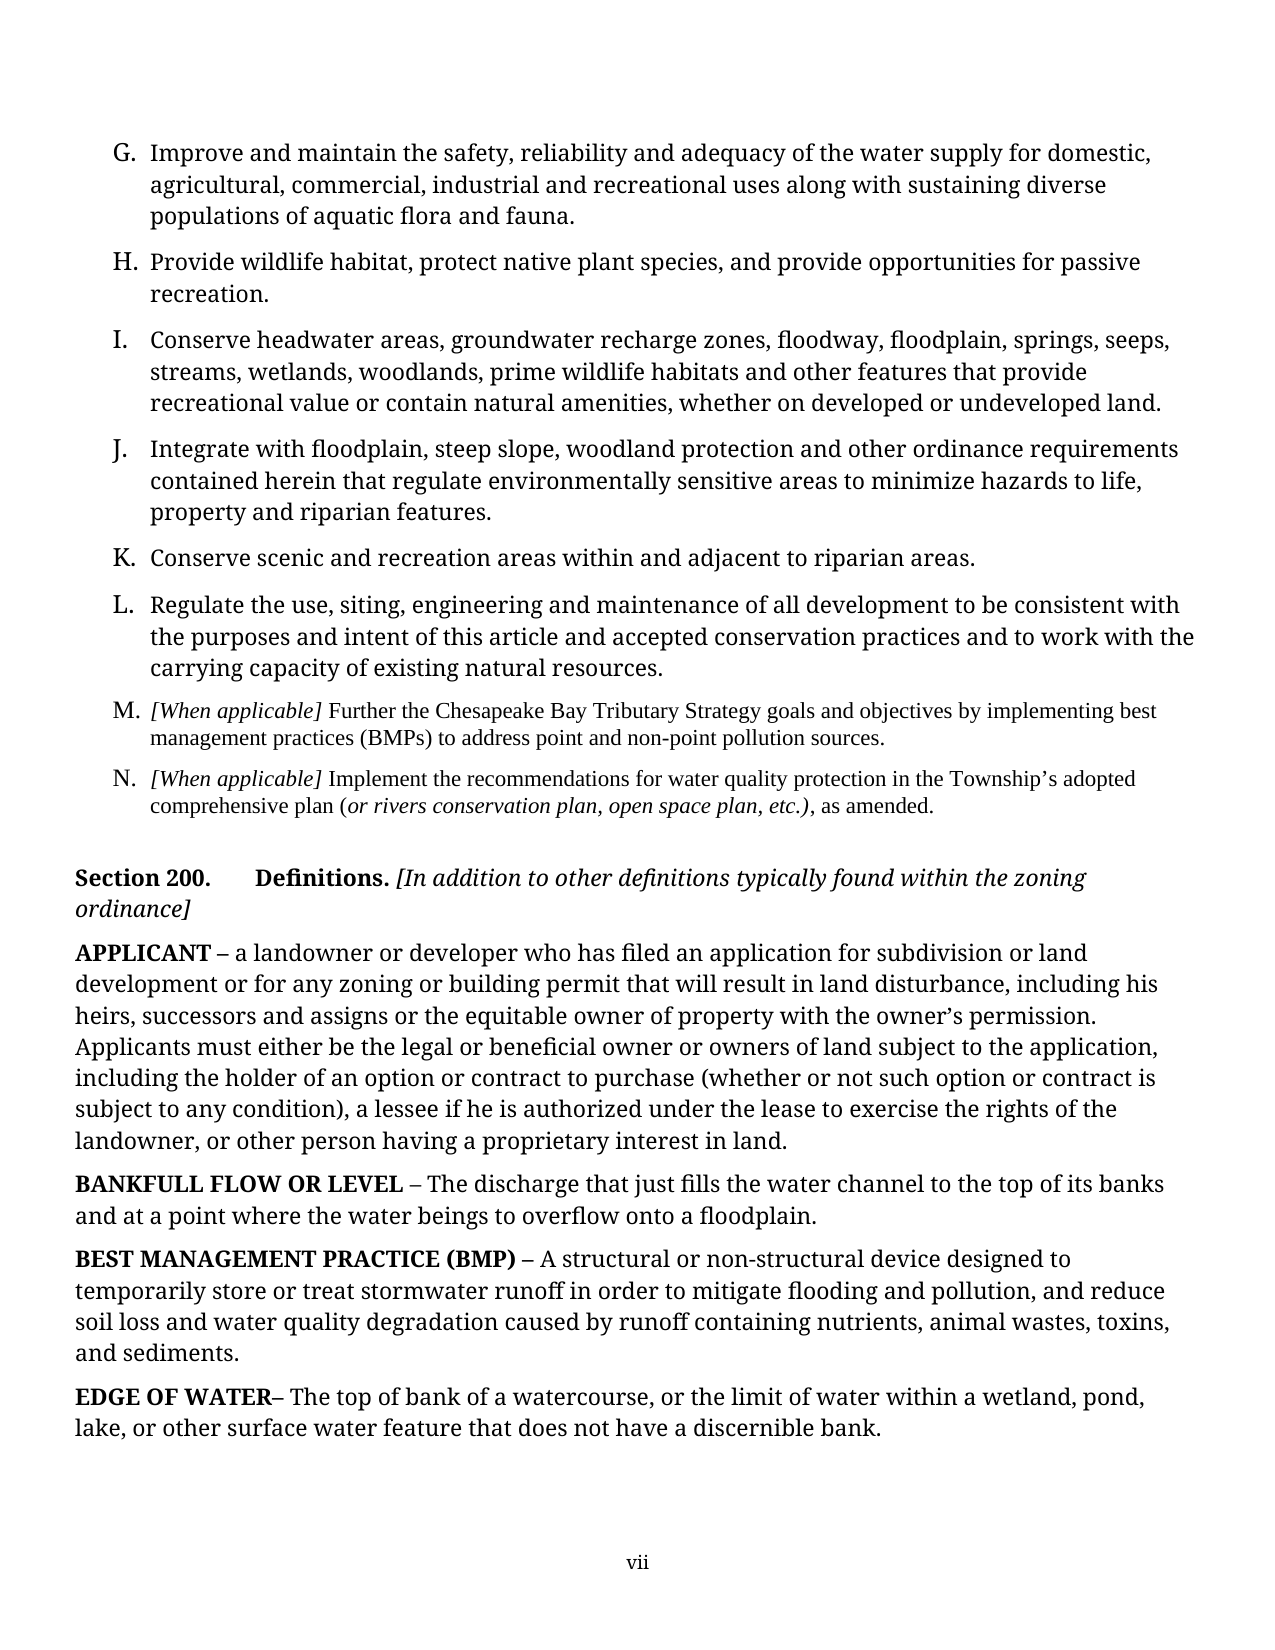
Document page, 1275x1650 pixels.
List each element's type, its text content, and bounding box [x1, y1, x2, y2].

text EDGE OF WATER– The top of bank of a watercourse, or the limit of water within a wetland, pond, lake, or other surface water feature that does not have a discernible bank. [75, 1381, 1200, 1443]
text Section 200. Definitions. [In addition to other definitions typically found within the zoning ordinance] [75, 862, 1200, 924]
list Conserve headwater areas, groundwater recharge zones, floodway, floodplain, springs, seeps, streams, wetlands, woodlands, prime wildlife habitats and other features that provide recreational value or contain natural amenities, whether on developed or undeveloped land. [112, 322, 1200, 418]
text BANKFULL FLOW OR LEVEL – The discharge that just fills the water channel to the top of its banks and at a point where the water beings to overflow onto a floodplain. [75, 1168, 1200, 1231]
list Integrate with floodplain, steep slope, woodland protection and other ordinance requirements contained herein that regulate environmentally sensitive areas to minimize hazards to life, property and riparian features. [112, 431, 1200, 527]
text BEST MANAGEMENT PRACTICE (BMP) – A structural or non-structural device designed to temporarily store or treat stormwater runoff in order to mitigate flooding and pollution, and reduce soil loss and water quality degradation caused by runoff containing nutrients, animal wastes, toxins, and sediments. [75, 1243, 1200, 1368]
list [When applicable] Implement the recommendations for water quality protection in the Township’s adopted comprehensive plan (or rivers conservation plan, open space plan, etc.), as amended. [112, 763, 1200, 818]
text APPLICANT – a landowner or developer who has filed an application for subdivision or land development or for any zoning or building permit that will result in land disturbance, including his heirs, successors and assigns or the equitable owner of property with the owner’s permission. Applicants must either be the legal or beneficial owner or owners of land subject to the application, including the holder of an option or contract to purchase (whether or not such option or contract is subject to any condition), a lessee if he is authorized under the lease to exercise the rights of the landowner, or other person having a proprietary interest in land. [75, 937, 1200, 1156]
list Conserve scenic and recreation areas within and adjacent to riparian areas. [112, 540, 1200, 574]
list Improve and maintain the safety, reliability and adequacy of the water supply for domestic, agricultural, commercial, industrial and recreational uses along with sustaining diverse populations of aquatic flora and fauna. [112, 135, 1200, 232]
list Regulate the use, siting, engineering and maintenance of all development to be consistent with the purposes and intent of this article and accepted conservation practices and to work with the carrying capacity of existing natural resources. [112, 587, 1200, 683]
list Provide wildlife habitat, protect native plant species, and provide opportunities for passive recreation. [112, 244, 1200, 309]
list [When applicable] Further the Chesapeake Bay Tributary Strategy goals and objectives by implementing best management practices (BMPs) to address point and non-point pollution sources. [112, 696, 1200, 751]
